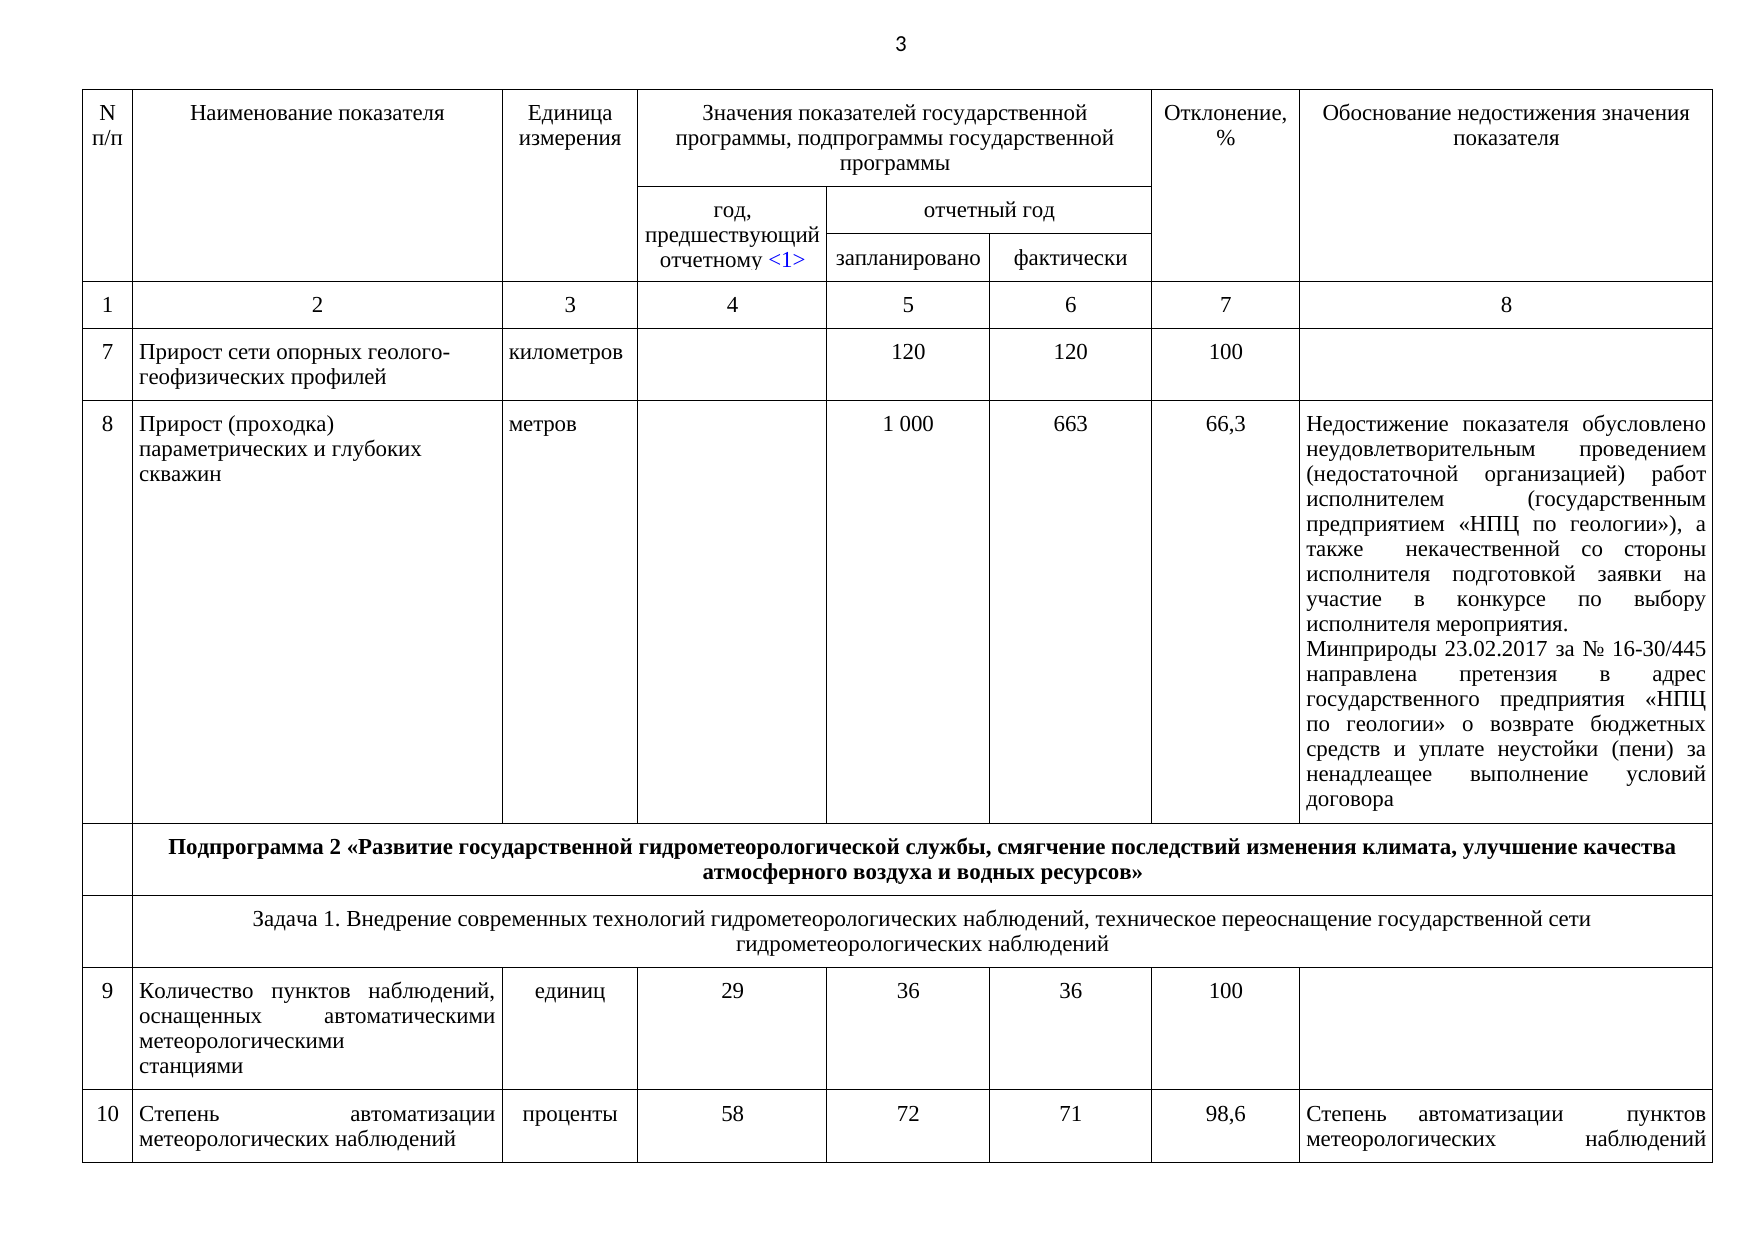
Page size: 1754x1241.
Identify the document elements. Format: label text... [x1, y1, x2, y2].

table_cell Прирост (проходка) параметрических и глубоких скважин [133, 401, 502, 822]
table_cell Степень автоматизации метеорологических наблюдений [133, 1090, 502, 1162]
table_header Значения показателей государственной программы, подпрограммы государственной программы [638, 90, 1151, 186]
table_cell 66,3 [1152, 401, 1299, 822]
table_cell 9 [83, 968, 132, 1089]
table_cell метров [503, 401, 637, 822]
table_cell Недостижение показателя обусловлено неудовлетворительным проведением (недостаточной организацией) работ исполнителем (государственным предприятием «НПЦ по геологии»), а также некачественной со стороны исполнителя подготовкой заявки на участие в конкурсе по выбору исполнителя мероприятия. Минприроды 23.02.2017 за № 16-30/445 направлена претензия в адрес государственного предприятия «НПЦ по геологии» о возврате бюджетных средств и уплате неустойки (пени) за ненадлеащее выполнение условий договора [1300, 401, 1712, 822]
table_cell 663 [990, 401, 1151, 822]
table_cell отчетный год [827, 187, 1151, 233]
table_cell Задача 1. Внедрение современных технологий гидрометеорологических наблюдений, техническое переоснащение государственной сети гидрометеорологических наблюдений [133, 896, 1712, 967]
table_cell 36 [827, 968, 989, 1089]
table_cell [638, 329, 826, 400]
table_cell 6 [990, 282, 1151, 328]
table_cell 8 [83, 401, 132, 822]
table_cell Подпрограмма 2 «Развитие государственной гидрометеорологической службы, смягчение последствий изменения климата, улучшение качества атмосферного воздуха и водных ресурсов» [133, 824, 1712, 895]
table_cell [1300, 968, 1712, 1089]
table_cell 36 [990, 968, 1151, 1089]
table_cell 100 [1152, 329, 1299, 400]
table_cell 120 [990, 329, 1151, 400]
table_cell километров [503, 329, 637, 400]
table_cell 3 [503, 282, 637, 328]
table_cell 4 [638, 282, 826, 328]
table_header Отклонение, % [1152, 90, 1299, 281]
table_cell [638, 401, 826, 822]
table_cell Количество пунктов наблюдений, оснащенных автоматическими метеорологическими станциями [133, 968, 502, 1089]
table_cell 1 000 [827, 401, 989, 822]
table_cell [1300, 329, 1712, 400]
table_cell 29 [638, 968, 826, 1089]
table_cell проценты [503, 1090, 637, 1162]
table_header Наименование показателя [133, 90, 502, 281]
table_cell 100 [1152, 968, 1299, 1089]
table_cell 120 [827, 329, 989, 400]
table_cell фактически [990, 234, 1151, 281]
table_header Единица измерения [503, 90, 637, 281]
table_cell 8 [1300, 282, 1712, 328]
table_cell 10 [83, 1090, 132, 1162]
table_cell [83, 896, 132, 967]
table_cell 1 [83, 282, 132, 328]
table_cell 7 [83, 329, 132, 400]
table_cell 58 [638, 1090, 826, 1162]
table_header Обоснование недостижения значения показателя [1300, 90, 1712, 281]
table_cell [83, 824, 132, 895]
table_cell Прирост сети опорных геолого-геофизических профилей [133, 329, 502, 400]
table_cell 71 [990, 1090, 1151, 1162]
table_header N п/п [83, 90, 132, 281]
table_cell 2 [133, 282, 502, 328]
table_cell 72 [827, 1090, 989, 1162]
table_cell 7 [1152, 282, 1299, 328]
table_cell год, предшествующий отчетному <1> [638, 187, 826, 281]
table_cell 98,6 [1152, 1090, 1299, 1162]
table_cell 5 [827, 282, 989, 328]
table_cell единиц [503, 968, 637, 1089]
table_cell запланировано [827, 234, 989, 281]
